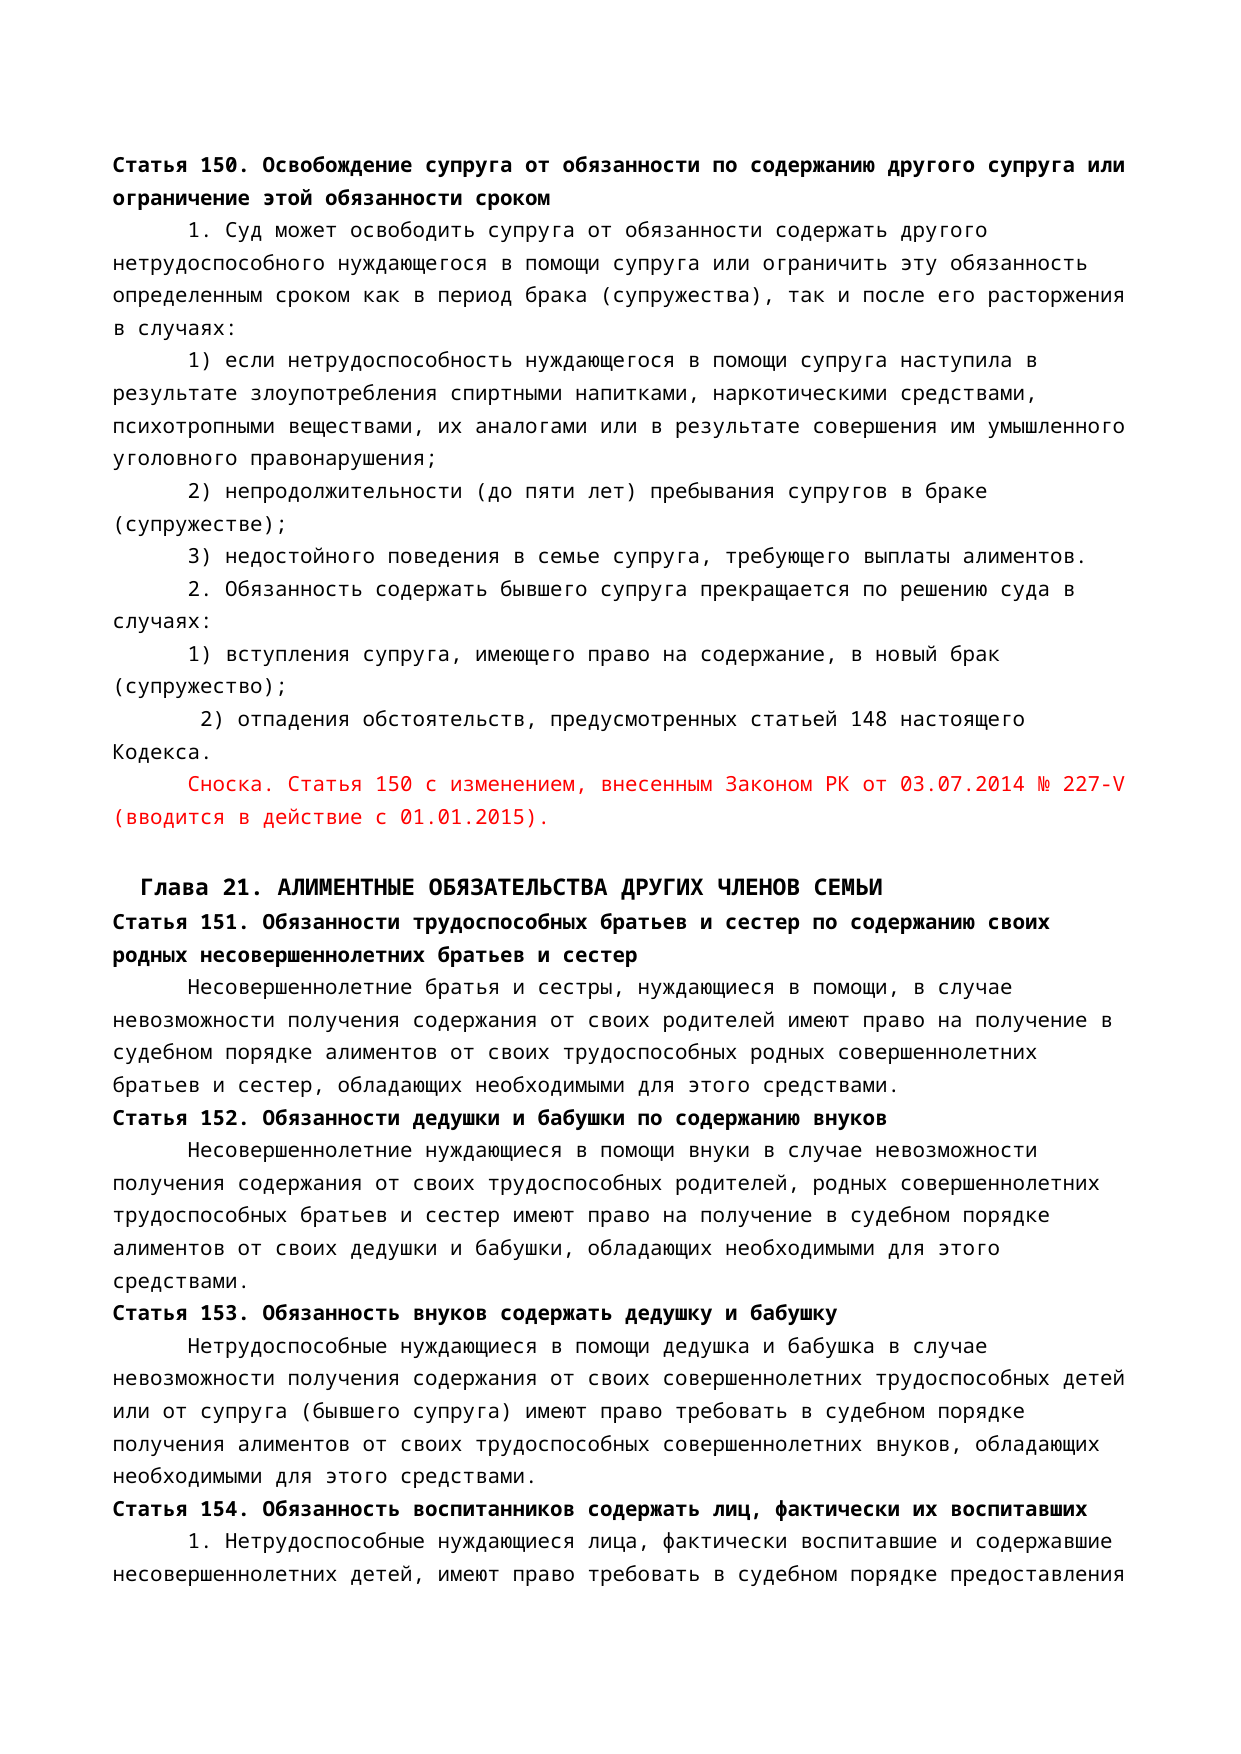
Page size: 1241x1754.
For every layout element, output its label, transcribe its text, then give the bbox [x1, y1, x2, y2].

text Статья 150. Освобождение супруга от обязанности по содержанию другого супруга или ограничение этой обязанности сроком [112, 150, 1128, 211]
text Нетрудоспособные нуждающиеся в помощи дедушка и бабушка в случае невозможности получения содержания от своих совершеннолетних трудоспособных детей или от супруга (бывшего супруга) имеют право требовать в судебном порядке получения алиментов от своих трудоспособных совершеннолетних внуков, обладающих необходимыми для этого средствами. [112, 1331, 1128, 1490]
text Несовершеннолетние нуждающиеся в помощи внуки в случае невозможности получения содержания от своих трудоспособных родителей, родных совершеннолетних трудоспособных братьев и сестер имеют право на получение в судебном порядке алиментов от своих дедушки и бабушки, обладающих необходимыми для этого средствами. [112, 1135, 1128, 1294]
text 1. Суд может освободить супруга от обязанности содержать другого нетрудоспособного нуждающегося в помощи супруга или ограничить эту обязанность определенным сроком как в период брака (супружества), так и после его расторжения в случаях: [112, 215, 1128, 341]
text 3) недостойного поведения в семье супруга, требующего выплаты алиментов. [112, 541, 1128, 570]
text Статья 153. Обязанность внуков содержать дедушку и бабушку [112, 1298, 1128, 1327]
text Статья 154. Обязанность воспитанников содержать лиц, фактически их воспитавших [112, 1494, 1128, 1522]
text 1) вступления супруга, имеющего право на содержание, в новый брак (супружество); [112, 639, 1128, 700]
text Несовершеннолетние братья и сестры, нуждающиеся в помощи, в случае невозможности получения содержания от своих родителей имеют право на получение в судебном порядке алиментов от своих трудоспособных родных совершеннолетних братьев и сестер, обладающих необходимыми для этого средствами. [112, 972, 1128, 1098]
text Сноска. Статья 150 с изменением, внесенным Законом РК от 03.07.2014 № 227-V (вводится в действие с 01.01.2015). [112, 769, 1128, 866]
text 2) непродолжительности (до пяти лет) пребывания супругов в браке (супружестве); [112, 476, 1128, 537]
text Статья 151. Обязанности трудоспособных братьев и сестер по содержанию своих родных несовершеннолетних братьев и сестер [112, 907, 1128, 968]
text 2) отпадения обстоятельств, предусмотренных статьей 148 настоящего Кодекса. [112, 704, 1128, 765]
text 1) если нетрудоспособность нуждающегося в помощи супруга наступила в результате злоупотребления спиртными напитками, наркотическими средствами, психотропными веществами, их аналогами или в результате совершения им умышленного уголовного правонарушения; [112, 346, 1128, 472]
text Глава 21. АЛИМЕНТНЫЕ ОБЯЗАТЕЛЬСТВА ДРУГИХ ЧЛЕНОВ СЕМЬИ [112, 871, 1128, 902]
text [112, 1527, 1128, 1588]
text 2. Обязанность содержать бывшего супруга прекращается по решению суда в случаях: [112, 574, 1128, 635]
text Статья 152. Обязанности дедушки и бабушки по содержанию внуков [112, 1103, 1128, 1131]
